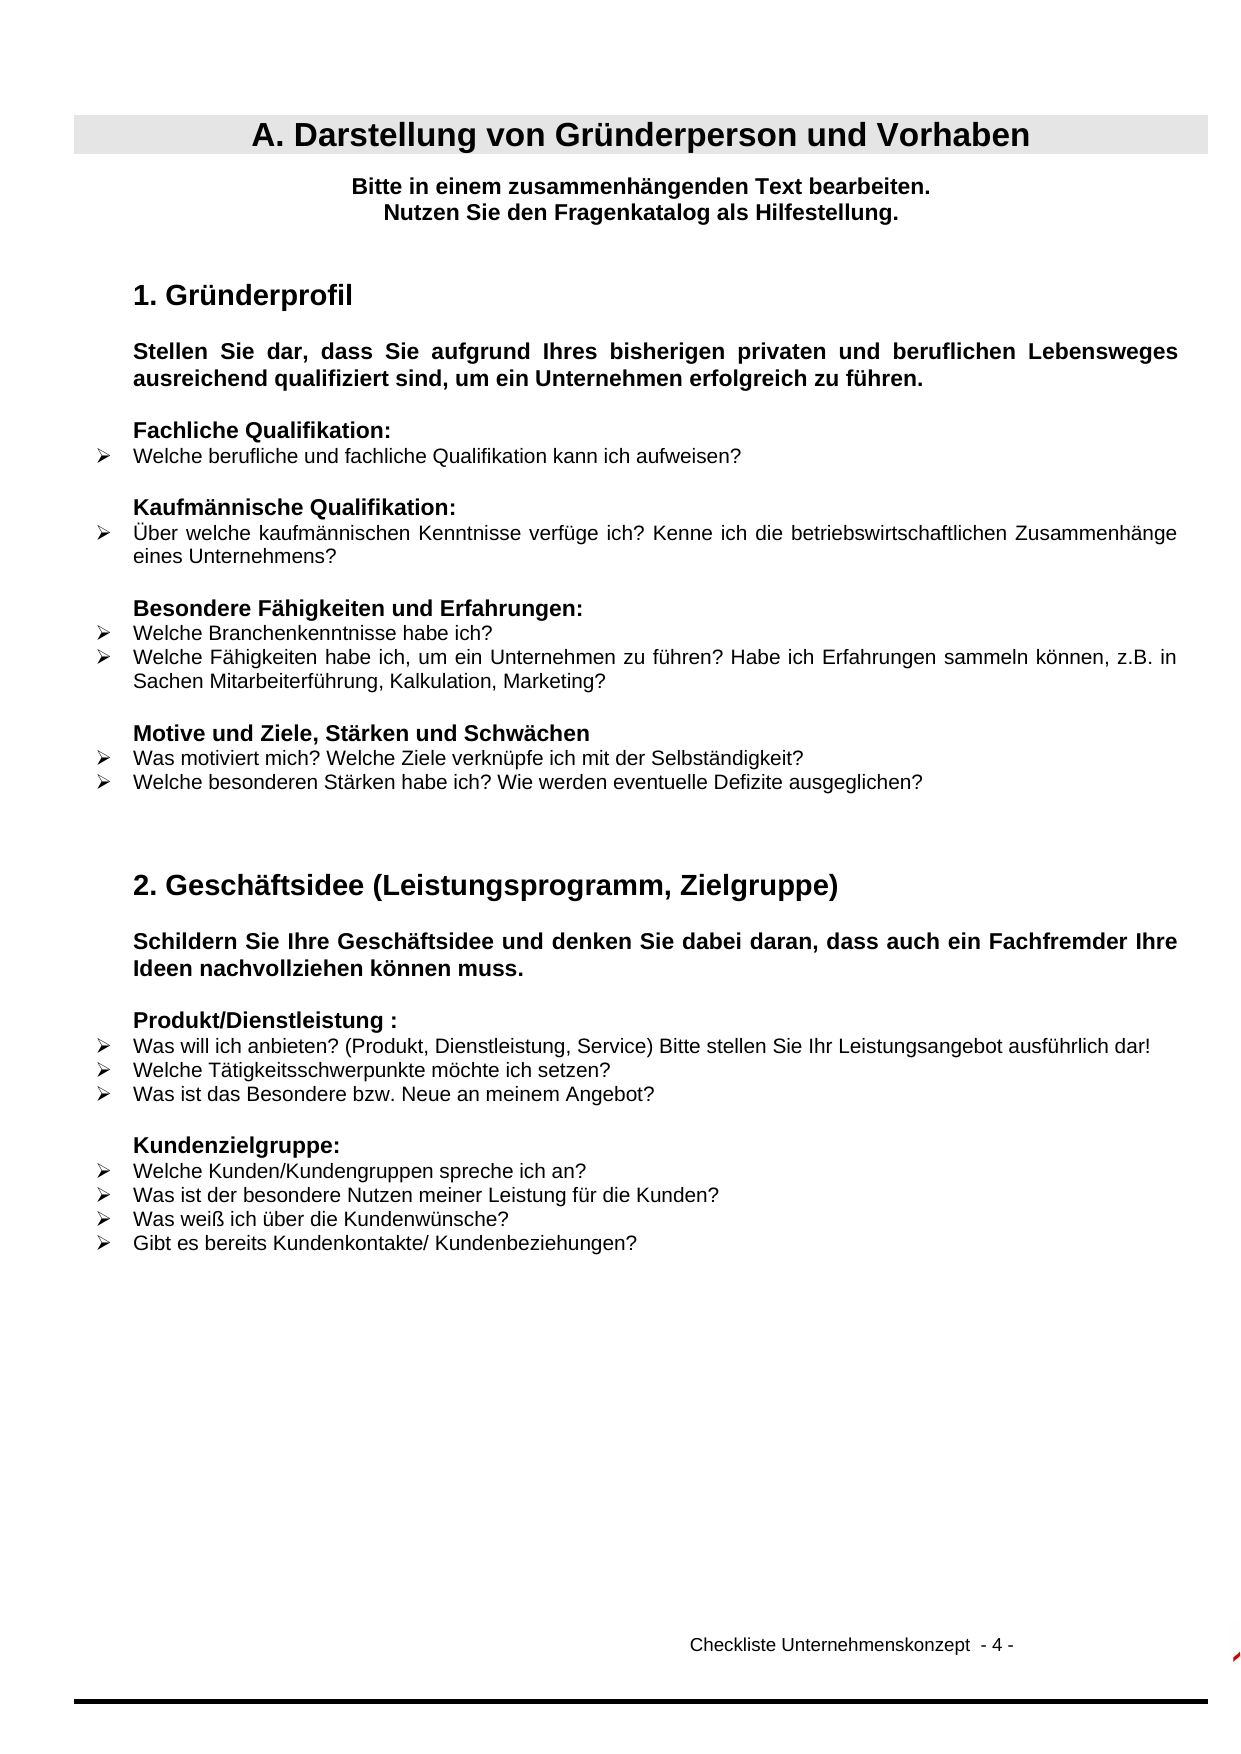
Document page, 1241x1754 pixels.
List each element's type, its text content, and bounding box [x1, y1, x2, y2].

subtitle 2. Geschäftsidee (Leistungsprogramm, Zielgruppe) [133, 868, 1179, 902]
list Was motiviert mich? Welche Ziele verknüpfe ich mit der Selbständigkeit? [95, 746, 1179, 770]
text Fachliche Qualifikation: [133, 417, 1179, 443]
list Was ist das Besondere bzw. Neue an meinem Angebot? [95, 1082, 1179, 1106]
list Welche berufliche und fachliche Qualifikation kann ich aufweisen? [95, 443, 1179, 468]
text Motive und Ziele, Stärken und Schwächen [133, 719, 1179, 746]
list Gibt es bereits Kundenkontakte/ Kundenbeziehungen? [95, 1231, 1179, 1255]
list Welche Fähigkeiten habe ich, um ein Unternehmen zu führen? Habe ich Erfahrungen sammeln können, z.B. in Sachen Mitarbeiterführung, Kalkulation, Marketing? [95, 645, 1179, 693]
subtitle 1. Gründerprofil [133, 278, 1179, 312]
list Was ist der besondere Nutzen meiner Leistung für die Kunden? [95, 1183, 1179, 1207]
text Produkt/Dienstleistung : [133, 1007, 1179, 1034]
text Nutzen Sie den Fragenkatalog als Hilfestellung. [74, 199, 1208, 226]
picture [1228, 1620, 1241, 1666]
text Kaufmännische Qualifikation: [133, 494, 1179, 520]
text Stellen Sie dar, dass Sie aufgrund Ihres bisherigen privaten und beruflichen Lebensweges ausreichend qualifiziert sind, um ein Unternehmen erfolgreich zu führen. [133, 338, 1179, 391]
text Schildern Sie Ihre Geschäftsidee und denken Sie dabei daran, dass auch ein Fachfremder Ihre Ideen nachvollziehen können muss. [133, 928, 1179, 981]
text Bitte in einem zusammenhängenden Text bearbeiten. [74, 173, 1208, 199]
text Besondere Fähigkeiten und Erfahrungen: [133, 595, 1179, 621]
list Über welche kaufmännischen Kenntnisse verfüge ich? Kenne ich die betriebswirtschaftlichen Zusammenhänge eines Unternehmens? [95, 520, 1179, 568]
list Welche Kunden/Kundengruppen spreche ich an? [95, 1159, 1179, 1183]
subtitle A. Darstellung von Gründerperson und Vorhaben [74, 115, 1208, 154]
list Was will ich anbieten? (Produkt, Dienstleistung, Service) Bitte stellen Sie Ihr Leistungsangebot ausführlich dar! [95, 1034, 1179, 1058]
text Kundenzielgruppe: [133, 1132, 1179, 1159]
list Welche Tätigkeitsschwerpunkte möchte ich setzen? [95, 1058, 1179, 1082]
list Was weiß ich über die Kundenwünsche? [95, 1207, 1179, 1231]
list Welche besonderen Stärken habe ich? Wie werden eventuelle Defizite ausgeglichen? [95, 770, 1179, 794]
list Welche Branchenkenntnisse habe ich? [95, 621, 1179, 645]
